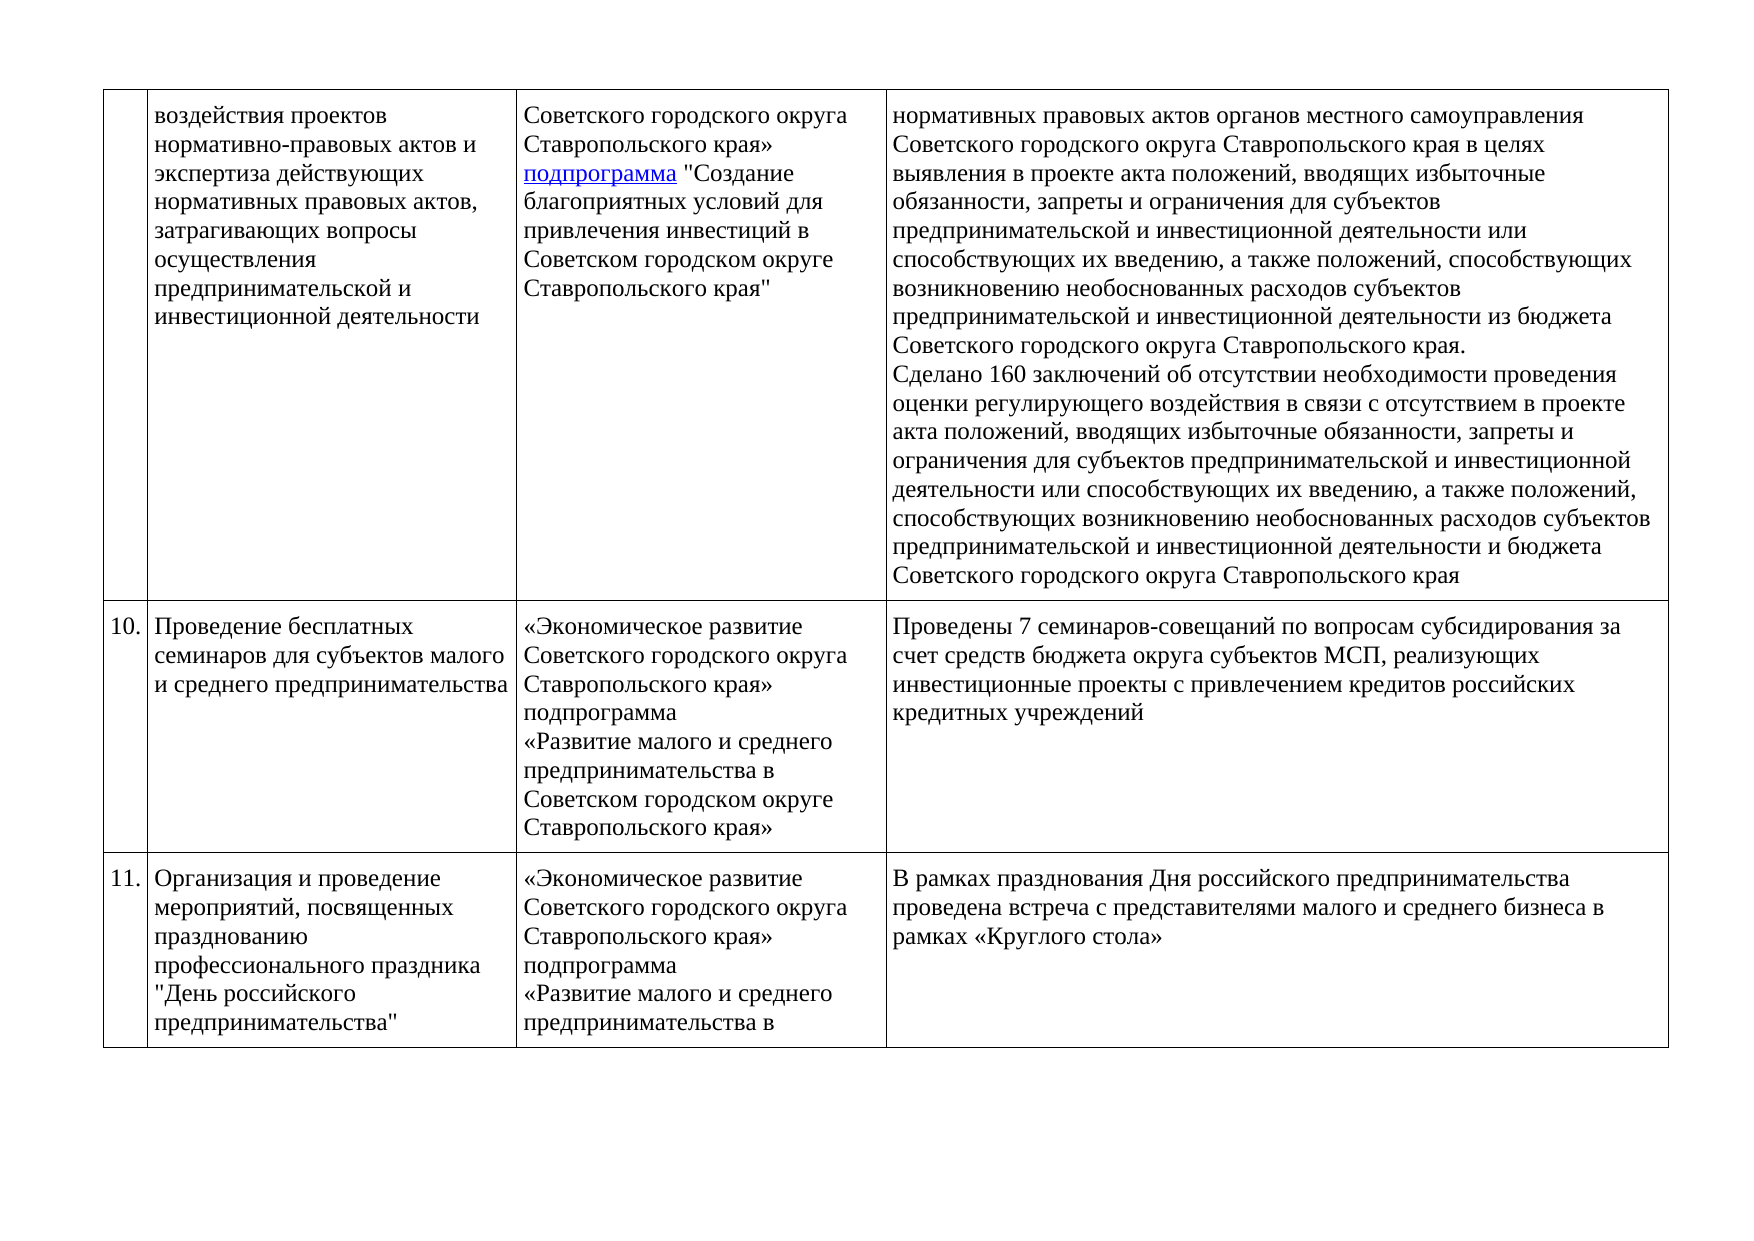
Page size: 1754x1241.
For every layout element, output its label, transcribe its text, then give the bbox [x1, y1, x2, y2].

table_cell Проведены 7 семинаров-совещаний по вопросам субсидирования за счет средств бюджета округа субъектов МСП, реализующих инвестиционные проекты с привлечением кредитов российских кредитных учреждений [887, 601, 1668, 852]
table_cell 11. [104, 853, 147, 1047]
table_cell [887, 90, 1668, 599]
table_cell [148, 853, 516, 1047]
table_cell 10. [104, 601, 147, 852]
table_cell 9. [104, 90, 147, 599]
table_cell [517, 853, 886, 1047]
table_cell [148, 90, 516, 599]
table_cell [517, 90, 886, 599]
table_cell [887, 853, 1668, 1047]
table_cell Проведение бесплатных семинаров для субъектов малого и среднего предпринимательства [148, 601, 516, 852]
